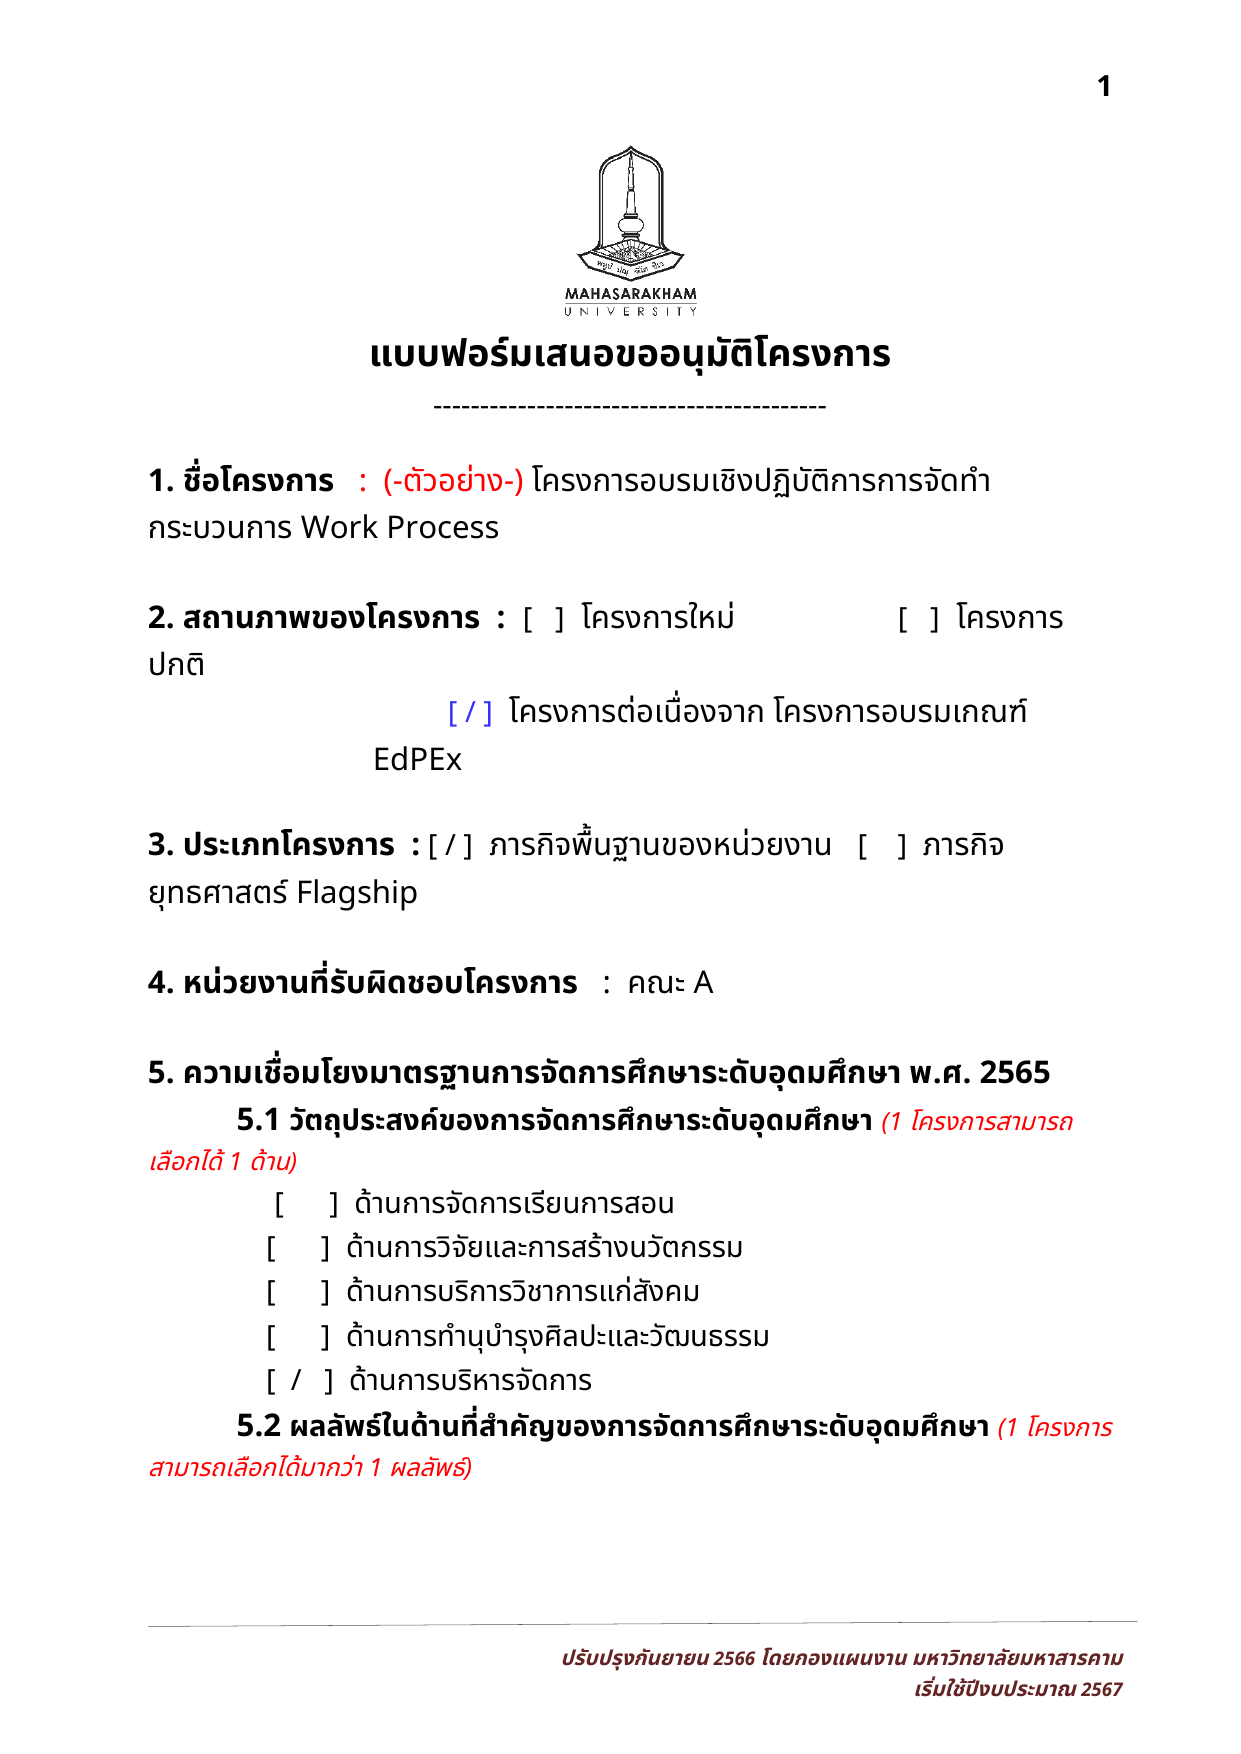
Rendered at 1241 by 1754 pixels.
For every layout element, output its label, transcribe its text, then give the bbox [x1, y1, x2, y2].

text [ ] ด้านการทำนุบำรุงศิลปะและวัฒนธรรม [148, 1315, 1113, 1359]
text ------------------------------------------ [148, 384, 1113, 423]
text [ ] ด้านการจัดการเรียนการสอน [148, 1182, 1113, 1226]
text [ ] ด้านการบริการวิชาการแก่สังคม [148, 1271, 1113, 1315]
text 5.1 วัตถุประสงค์ของการจัดการศึกษาระดับอุดมศึกษา (1 โครงการสามารถเลือกได้ 1 ด้าน) [148, 1097, 1113, 1182]
text 1. ชื่อโครงการ : (-ตัวอย่าง-) โครงการอบรมเชิงปฏิบัติการการจัดทำกระบวนการ Work Process [148, 457, 1113, 552]
text 5.2 ผลลัพธ์ในด้านที่สำคัญของการจัดการศึกษาระดับอุดมศึกษา (1 โครงการสามารถเลือกได้มากว่า 1 ผลลัพธ์) [148, 1403, 1113, 1488]
text 3. ประเภทโครงการ : [ / ] ภารกิจพื้นฐานของหน่วยงาน [ ] ภารกิจยุทธศาสตร์ Flagship [148, 822, 1113, 917]
text แบบฟอร์มเสนอขออนุมัติโครงการ [148, 327, 1113, 384]
text 4. หน่วยงานที่รับผิดชอบโครงการ : คณะ A [148, 960, 1113, 1007]
text 2. สถานภาพของโครงการ : [ ] โครงการใหม่ [ ] โครงการปกติ [148, 595, 1113, 690]
text 5. ความเชื่อมโยงมาตรฐานการจัดการศึกษาระดับอุดมศึกษา พ.ศ. 2565 [148, 1050, 1113, 1097]
text [ / ] โครงการต่อเนื่องจาก โครงการอบรมเกณฑ์ EdPEx [373, 690, 1113, 779]
text [ ] ด้านการวิจัยและการสร้างนวัตกรรม [148, 1226, 1113, 1271]
text [ / ] ด้านการบริหารจัดการ [148, 1359, 1113, 1403]
picture [561, 134, 700, 327]
